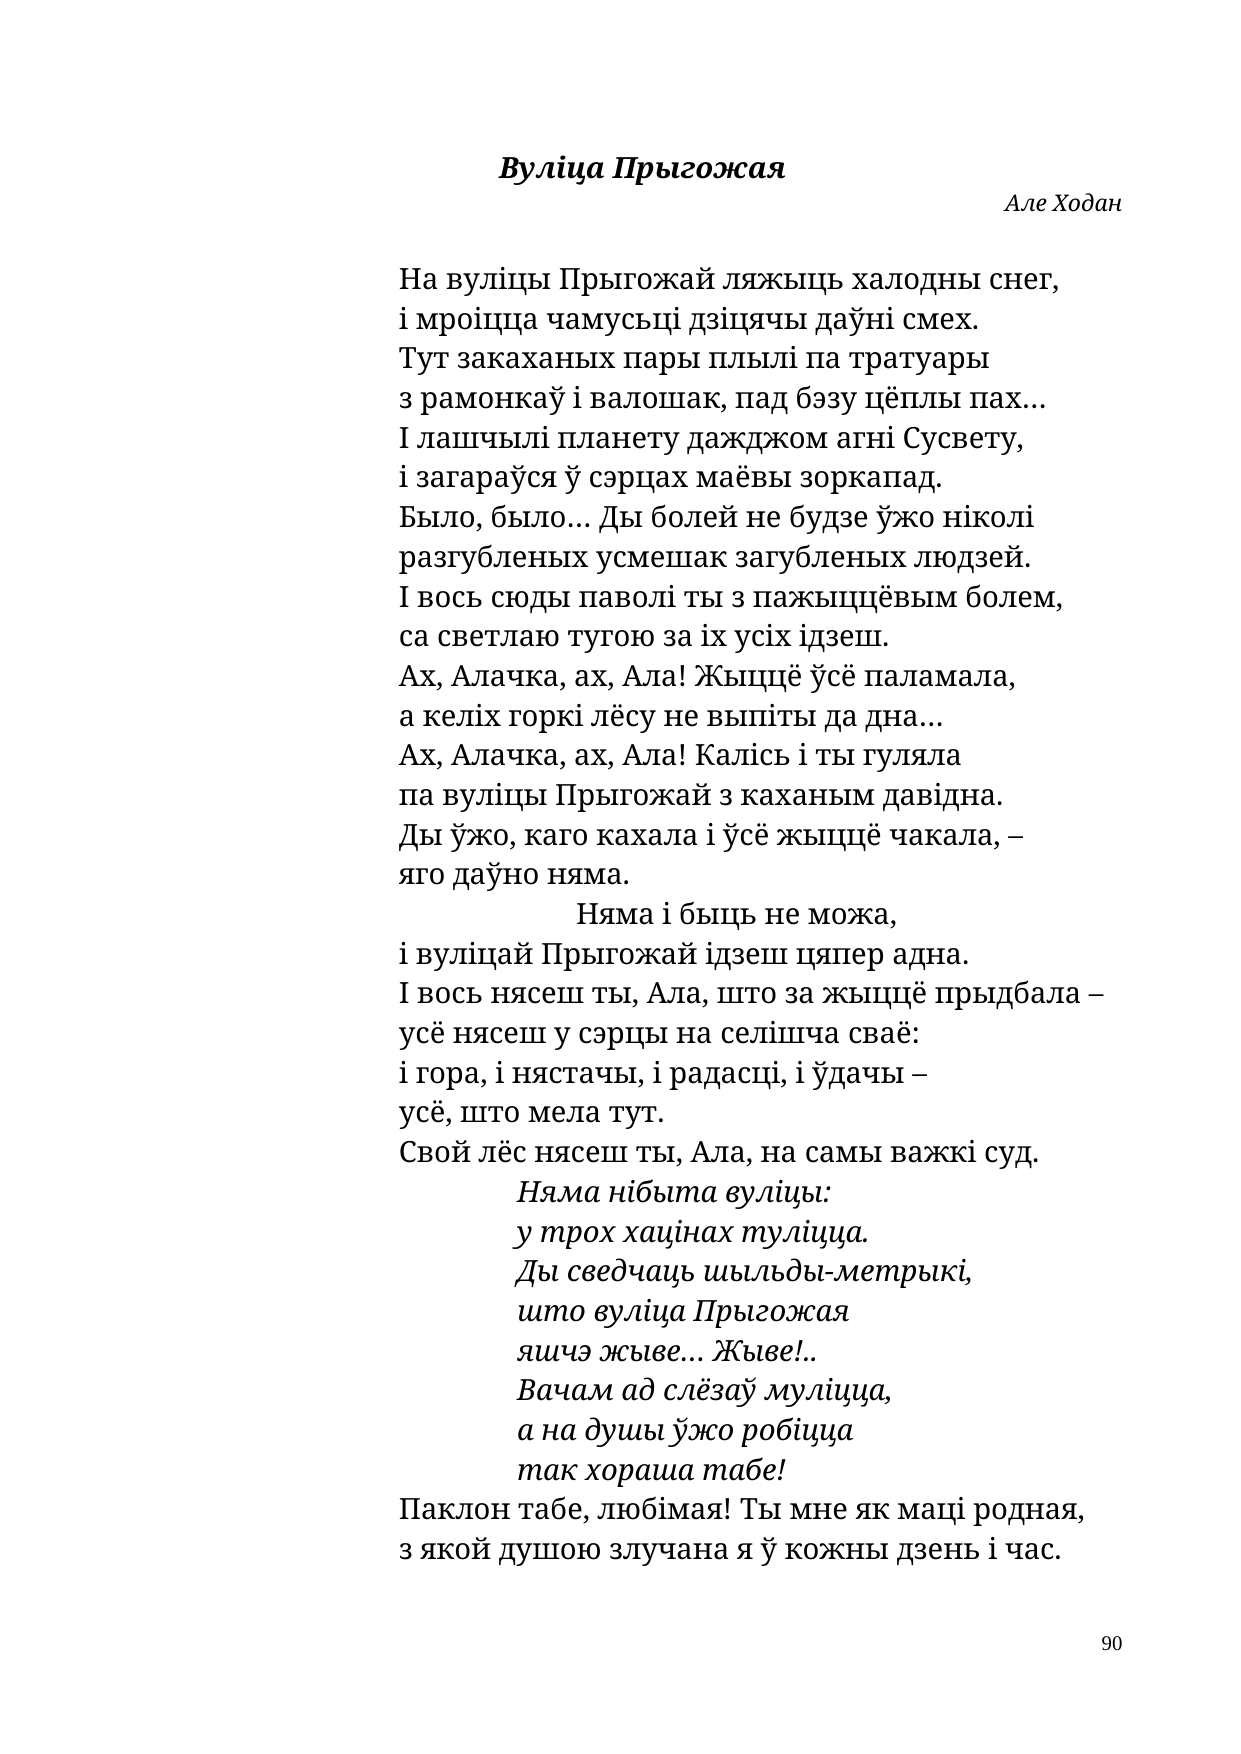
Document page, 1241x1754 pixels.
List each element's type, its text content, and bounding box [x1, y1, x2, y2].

text са светлаю тугою за іх усіх ідзеш. [162, 616, 1122, 655]
text усё нясеш у сэрцы на селішча сваё: [162, 1012, 1122, 1052]
text Няма нібыта вуліцы: [517, 1171, 1122, 1211]
text разгубленых усмешак загубленых людзей. [162, 536, 1122, 576]
text Ах, Алачка, ах, Ала! Жыццё ўсё паламала, [162, 655, 1122, 695]
text На вуліцы Прыгожай ляжыць халодны снег, [162, 258, 1122, 298]
text Было, было… Ды болей не будзе ўжо ніколі [162, 496, 1122, 536]
text і гора, і нястачы, і радасці, і ўдачы – [162, 1052, 1122, 1092]
text усё, што мела тут. [162, 1092, 1122, 1131]
text што вуліца Прыгожая [517, 1290, 1122, 1330]
text Вуліца Прыгожая [162, 148, 1122, 187]
text і мроіцца чамусьці дзіцячы даўні смех. [162, 298, 1122, 338]
text а на душы ўжо робіцца [517, 1409, 1122, 1449]
text Ды сведчаць шыльды-метрыкі, [517, 1251, 1122, 1290]
text Ах, Алачка, ах, Ала! Калісь і ты гуляла [162, 734, 1122, 774]
text і загараўся ў сэрцах маёвы зоркапад. [162, 457, 1122, 496]
text Тут закаханых пары плылі па тратуары [162, 338, 1122, 377]
text Ды ўжо, каго кахала і ўсё жыццё чакала, – [162, 814, 1122, 854]
text Няма і быць не можа, [162, 893, 1122, 933]
text з рамонкаў і валошак, пад бэзу цёплы пах… [162, 377, 1122, 417]
text яшчэ жыве… Жыве!.. [517, 1330, 1122, 1369]
text з якой душою злучана я ў кожны дзень і час. [162, 1528, 1122, 1568]
text Свой лёс нясеш ты, Ала, на самы важкі суд. [162, 1131, 1122, 1171]
text па вуліцы Прыгожай з каханым давідна. [162, 774, 1122, 814]
text яго даўно няма. [162, 854, 1122, 893]
text Але Ходан [162, 187, 1122, 219]
text так хораша табе! [517, 1449, 1122, 1489]
text і вуліцай Прыгожай ідзеш цяпер адна. [162, 933, 1122, 973]
text а келіх горкі лёсу не выпіты да дна… [162, 695, 1122, 734]
text у трох хацінах туліцца. [517, 1211, 1122, 1251]
text Паклон табе, любімая! Ты мне як маці родная, [162, 1489, 1122, 1528]
text І вось сюды паволі ты з пажыццёвым болем, [162, 576, 1122, 616]
text І вось нясеш ты, Ала, што за жыццё прыдбала – [162, 973, 1122, 1012]
text Вачам ад слёзаў муліцца, [517, 1369, 1122, 1409]
text І лашчылі планету дажджом агні Сусвету, [162, 417, 1122, 457]
